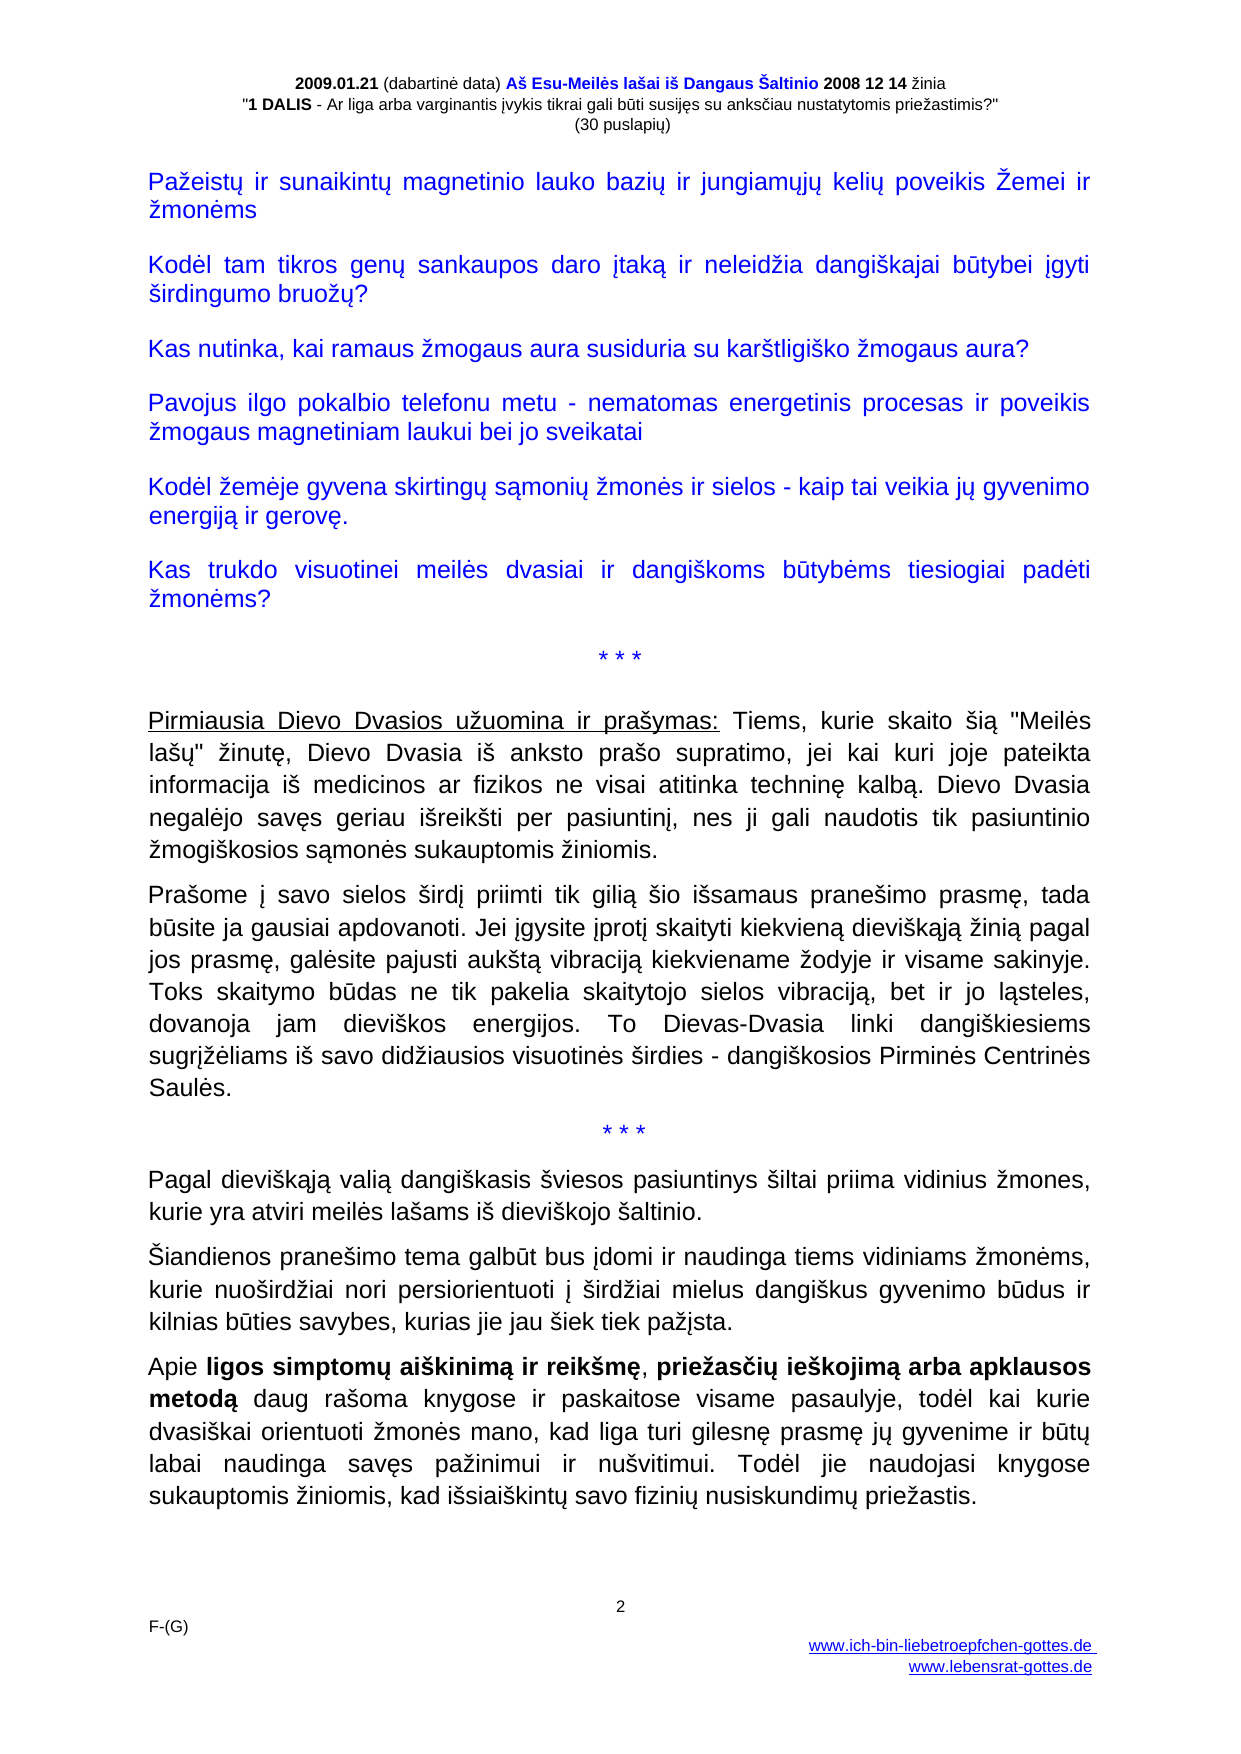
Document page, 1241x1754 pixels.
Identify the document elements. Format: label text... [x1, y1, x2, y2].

text Apie ligos simptomų aiškinimą ir reikšmę, priežasčių ieškojimą arba apklausos metodą daug rašoma knygose ir paskaitose visame pasaulyje, todėl kai kurie dvasiškai orientuoti žmonės mano, kad liga turi gilesnę prasmę jų gyvenime ir būtų labai naudinga savęs pažinimui ir nušvitimui. Todėl jie naudojasi knygose sukauptomis žiniomis, kad išsiaiškintų savo fizinių nusiskundimų priežastis. [148, 1352, 1092, 1510]
text * * * [148, 645, 1092, 674]
text Šiandienos pranešimo tema galbūt bus įdomi ir naudinga tiems vidiniams žmonėms, kurie nuoširdžiai nori persiorientuoti į širdžiai mielus dangiškus gyvenimo būdus ir kilnias būties savybes, kurias jie jau šiek tiek pažįsta. [148, 1242, 1092, 1336]
text Kodėl žemėje gyvena skirtingų sąmonių žmonės ir sielos - kaip tai veikia jų gyvenimo energiją ir gerovę. [148, 472, 1092, 529]
text Pavojus ilgo pokalbio telefonu metu - nematomas energetinis procesas ir poveikis žmogaus magnetiniam laukui bei jo sveikatai [148, 388, 1092, 446]
text Pažeistų ir sunaikintų magnetinio lauko bazių ir jungiamųjų kelių poveikis Žemei ir žmonėms [148, 167, 1092, 224]
text Pagal dieviškąją valią dangiškasis šviesos pasiuntinys šiltai priima vidinius žmones, kurie yra atviri meilės lašams iš dieviškojo šaltinio. [148, 1165, 1092, 1226]
text * * * [149, 1119, 1092, 1148]
text Pirmiausia Dievo Dvasios užuomina ir prašymas: Tiems, kurie skaito šią "Meilės lašų" žinutę, Dievo Dvasia iš anksto prašo supratimo, jei kai kuri joje pateikta informacija iš medicinos ar fizikos ne visai atitinka techninę kalbą. Dievo Dvasia negalėjo savęs geriau išreikšti per pasiuntinį, nes ji gali naudotis tik pasiuntinio žmogiškosios sąmonės sukauptomis žiniomis. [148, 706, 1092, 863]
text Prašome į savo sielos širdį priimti tik gilią šio išsamaus pranešimo prasmę, tada būsite ja gausiai apdovanoti. Jei įgysite įprotį skaityti kiekvieną dieviškąją žinią pagal jos prasmę, galėsite pajusti aukštą vibraciją kiekviename žodyje ir visame sakinyje. Toks skaitymo būdas ne tik pakelia skaitytojo sielos vibraciją, bet ir jo ląsteles, dovanoja jam dieviškos energijos. To Dievas-Dvasia linki dangiškiesiems sugrįžėliams iš savo didžiausios visuotinės širdies - dangiškosios Pirminės Centrinės Saulės. [148, 880, 1092, 1102]
text Kodėl tam tikros genų sankaupos daro įtaką ir neleidžia dangiškajai būtybei įgyti širdingumo bruožų? [148, 250, 1092, 308]
text Kas trukdo visuotinei meilės dvasiai ir dangiškoms būtybėms tiesiogiai padėti žmonėms? [148, 555, 1092, 613]
text Kas nutinka, kai ramaus žmogaus aura susiduria su karštligiško žmogaus aura? [148, 334, 1092, 362]
